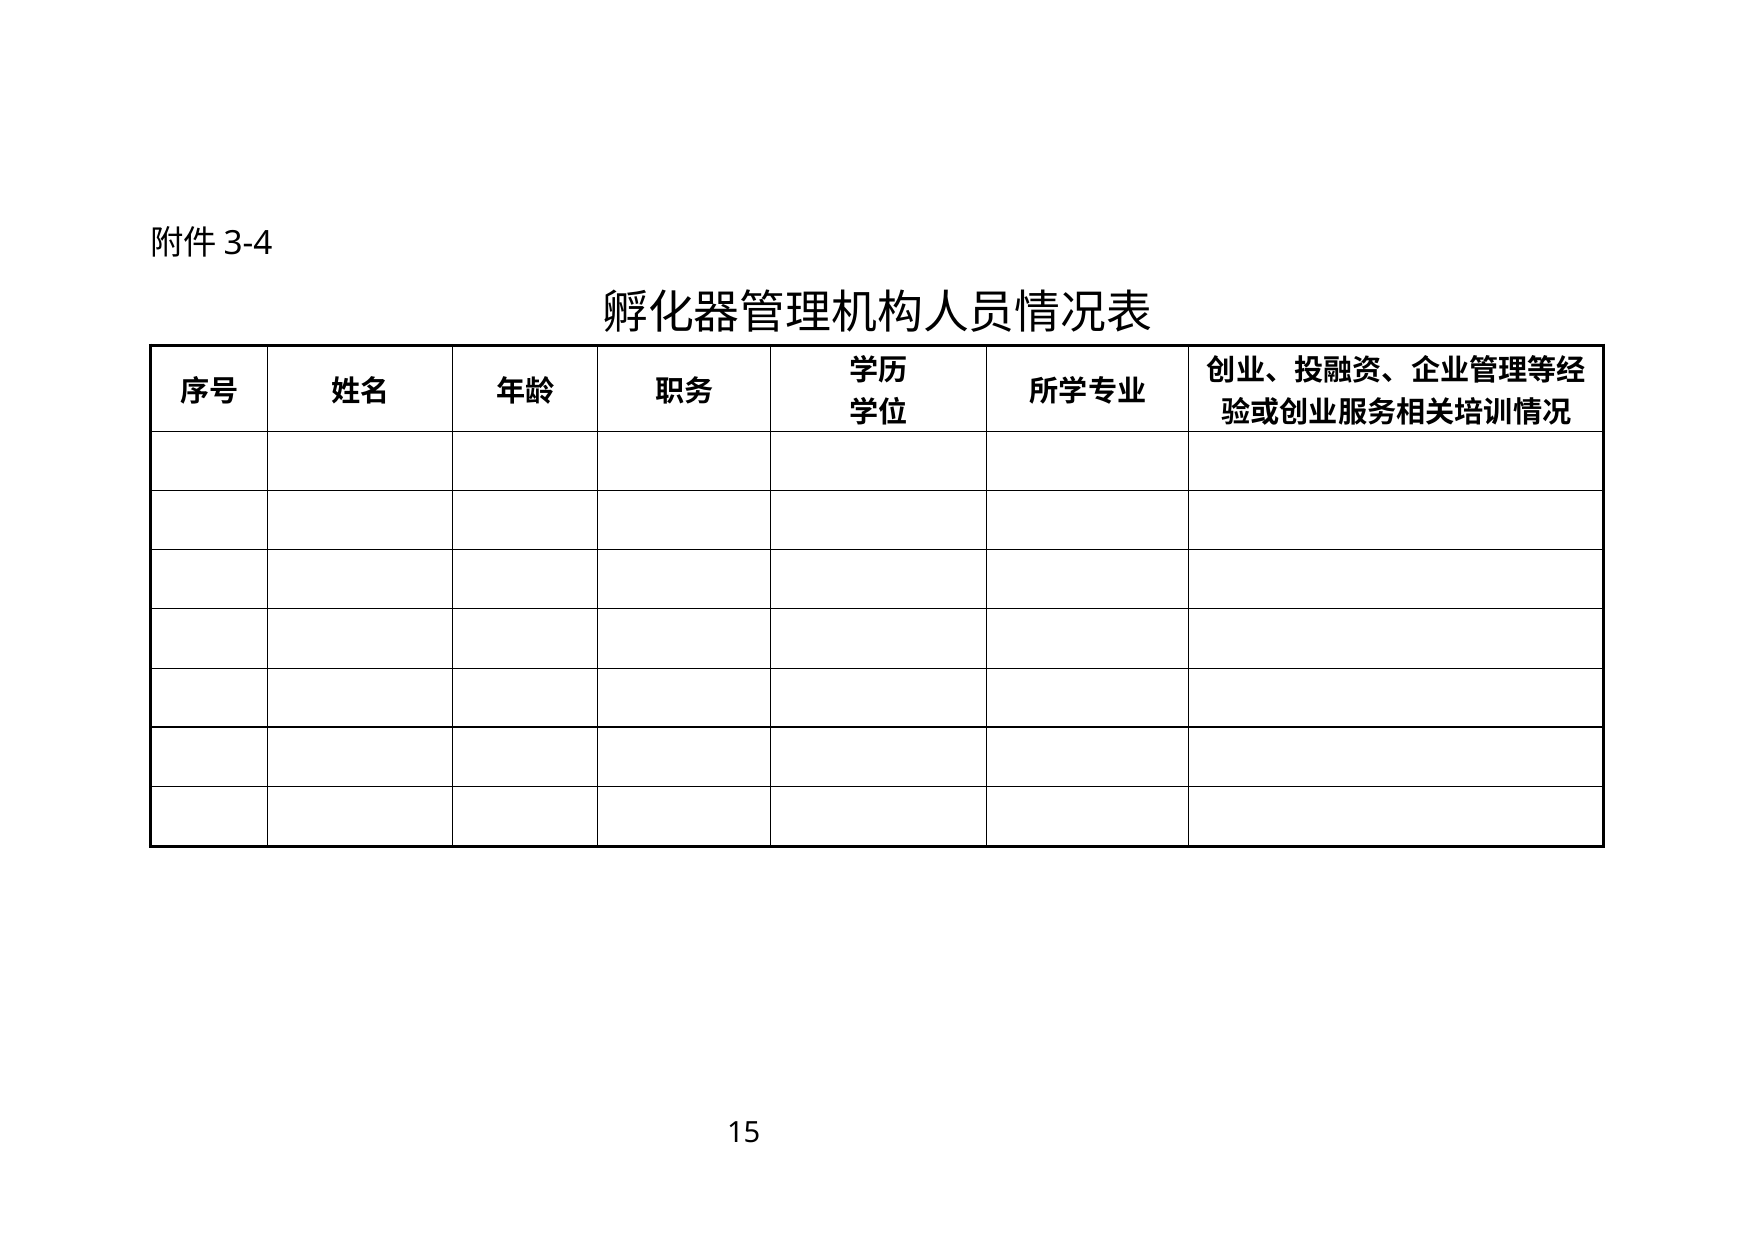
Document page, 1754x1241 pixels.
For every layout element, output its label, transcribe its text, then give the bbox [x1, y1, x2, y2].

table_header 学历 学位 [771, 347, 986, 431]
table_cell [1189, 787, 1602, 844]
table_header 所学专业 [987, 347, 1188, 431]
table_cell [453, 787, 597, 844]
table_cell [987, 787, 1188, 844]
table_cell [268, 432, 452, 490]
table_cell [453, 432, 597, 490]
table_cell [598, 787, 770, 844]
table_cell [453, 550, 597, 608]
table_cell [1189, 491, 1602, 549]
table_header 职务 [598, 347, 770, 431]
table_cell [152, 550, 267, 608]
table_cell [453, 728, 597, 786]
table_cell [987, 491, 1188, 549]
table_cell [771, 728, 986, 786]
table_cell [152, 728, 267, 786]
table_cell [152, 787, 267, 844]
table_cell [268, 609, 452, 667]
table_cell [268, 728, 452, 786]
table_cell [598, 669, 770, 726]
table_cell [1189, 432, 1602, 490]
table_cell [268, 669, 452, 726]
table_cell [987, 432, 1188, 490]
table_cell [268, 491, 452, 549]
table_cell [453, 491, 597, 549]
table_cell [268, 787, 452, 844]
table_cell [987, 669, 1188, 726]
table_header 序号 [152, 347, 267, 431]
table_cell [771, 609, 986, 667]
table_header 姓名 [268, 347, 452, 431]
table_cell [987, 550, 1188, 608]
table_cell [771, 550, 986, 608]
table_cell [771, 432, 986, 490]
table_cell [152, 609, 267, 667]
table_cell [453, 669, 597, 726]
table_cell [1189, 609, 1602, 667]
table_cell [598, 728, 770, 786]
table_cell [598, 491, 770, 549]
table_cell [598, 609, 770, 667]
text 附件3-4 [150, 205, 1604, 274]
table_cell [1189, 728, 1602, 786]
table_cell [771, 669, 986, 726]
table_cell [268, 550, 452, 608]
table_header 年龄 [453, 347, 597, 431]
table_header 创业、投融资、企业管理等经验或创业服务相关培训情况 [1189, 347, 1602, 431]
table_cell [152, 432, 267, 490]
table_cell [771, 491, 986, 549]
table_cell [987, 609, 1188, 667]
table_cell [598, 550, 770, 608]
table_cell [771, 787, 986, 844]
table_cell [152, 491, 267, 549]
table_cell [987, 728, 1188, 786]
table_cell [152, 669, 267, 726]
table_cell [1189, 669, 1602, 726]
table_cell [453, 609, 597, 667]
text 孵化器管理机构人员情况表 [150, 274, 1604, 343]
table_cell [1189, 550, 1602, 608]
table_cell [598, 432, 770, 490]
